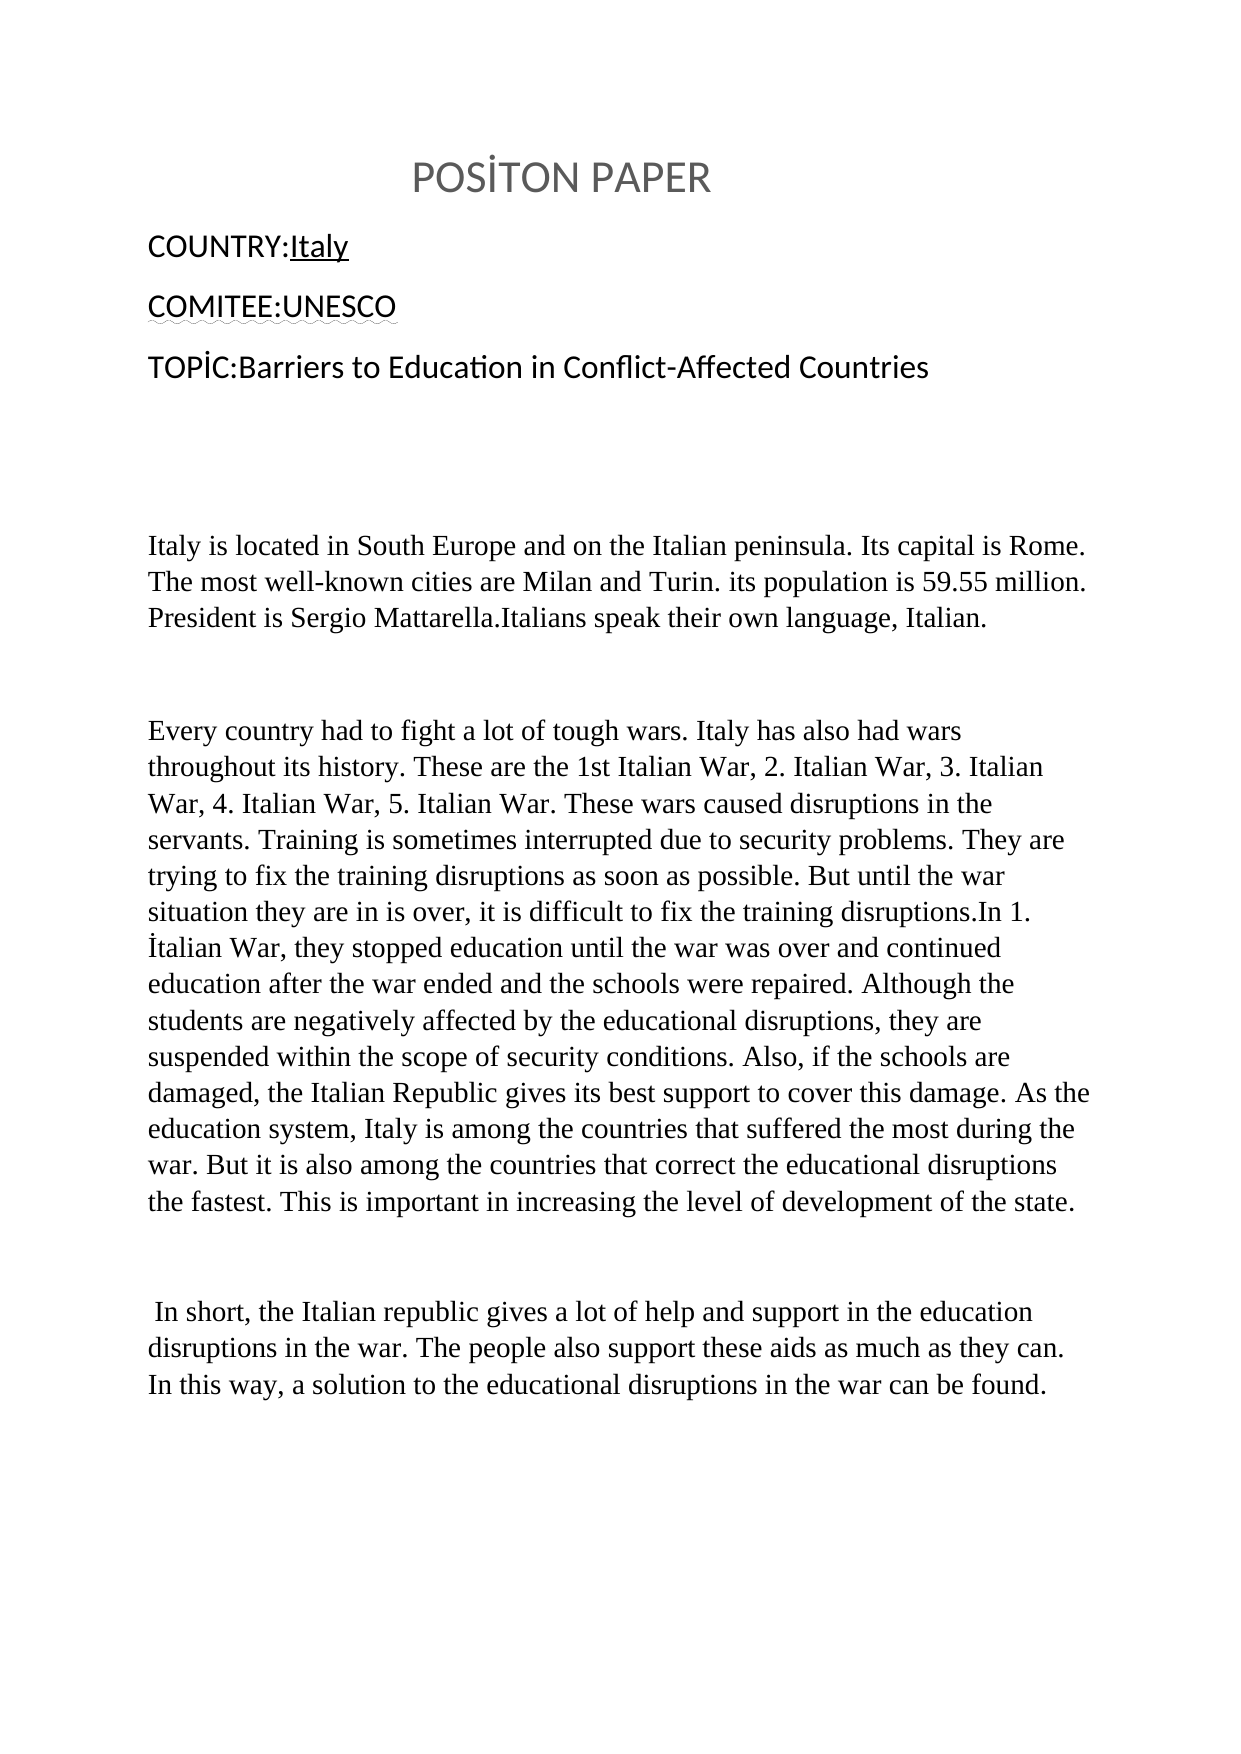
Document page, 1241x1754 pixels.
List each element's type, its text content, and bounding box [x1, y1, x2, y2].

text Italy is located in South Europe and on the Italian peninsula. Its capital is Rome. The most well-known cities are Milan and Turin. its population is 59.55 million. President is Sergio Mattarella.Italians speak their own language, Italian. [148, 528, 1093, 633]
text POSİTON PAPER [148, 148, 1093, 203]
text Every country had to fight a lot of tough wars. Italy has also had wars throughout its history. These are the 1st Italian War, 2. Italian War, 3. Italian War, 4. Italian War, 5. Italian War. These wars caused disruptions in the servants. Training is sometimes interrupted due to security problems. They are trying to fix the training disruptions as soon as possible. But until the war situation they are in is over, it is difficult to fix the training disruptions.In 1. İtalian War, they stopped education until the war was over and continued education after the war ended and the schools were repaired. Although the students are negatively affected by the educational disruptions, they are suspended within the scope of security conditions. Also, if the schools are damaged, the Italian Republic gives its best support to cover this damage. As the education system, Italy is among the countries that suffered the most during the war. But it is also among the countries that correct the educational disruptions the fastest. This is important in increasing the level of development of the state. [148, 713, 1093, 1219]
text COMITEE:UNESCO [148, 285, 1093, 326]
text COUNTRY:Italy [148, 224, 1093, 265]
text In short, the Italian republic gives a lot of help and support in the education disruptions in the war. The people also support these aids as much as they can. In this way, a solution to the educational disruptions in the war can be found. [148, 1294, 1093, 1402]
text TOPİC:Barriers to Education in Conflict-Affected Countries [148, 346, 1093, 387]
